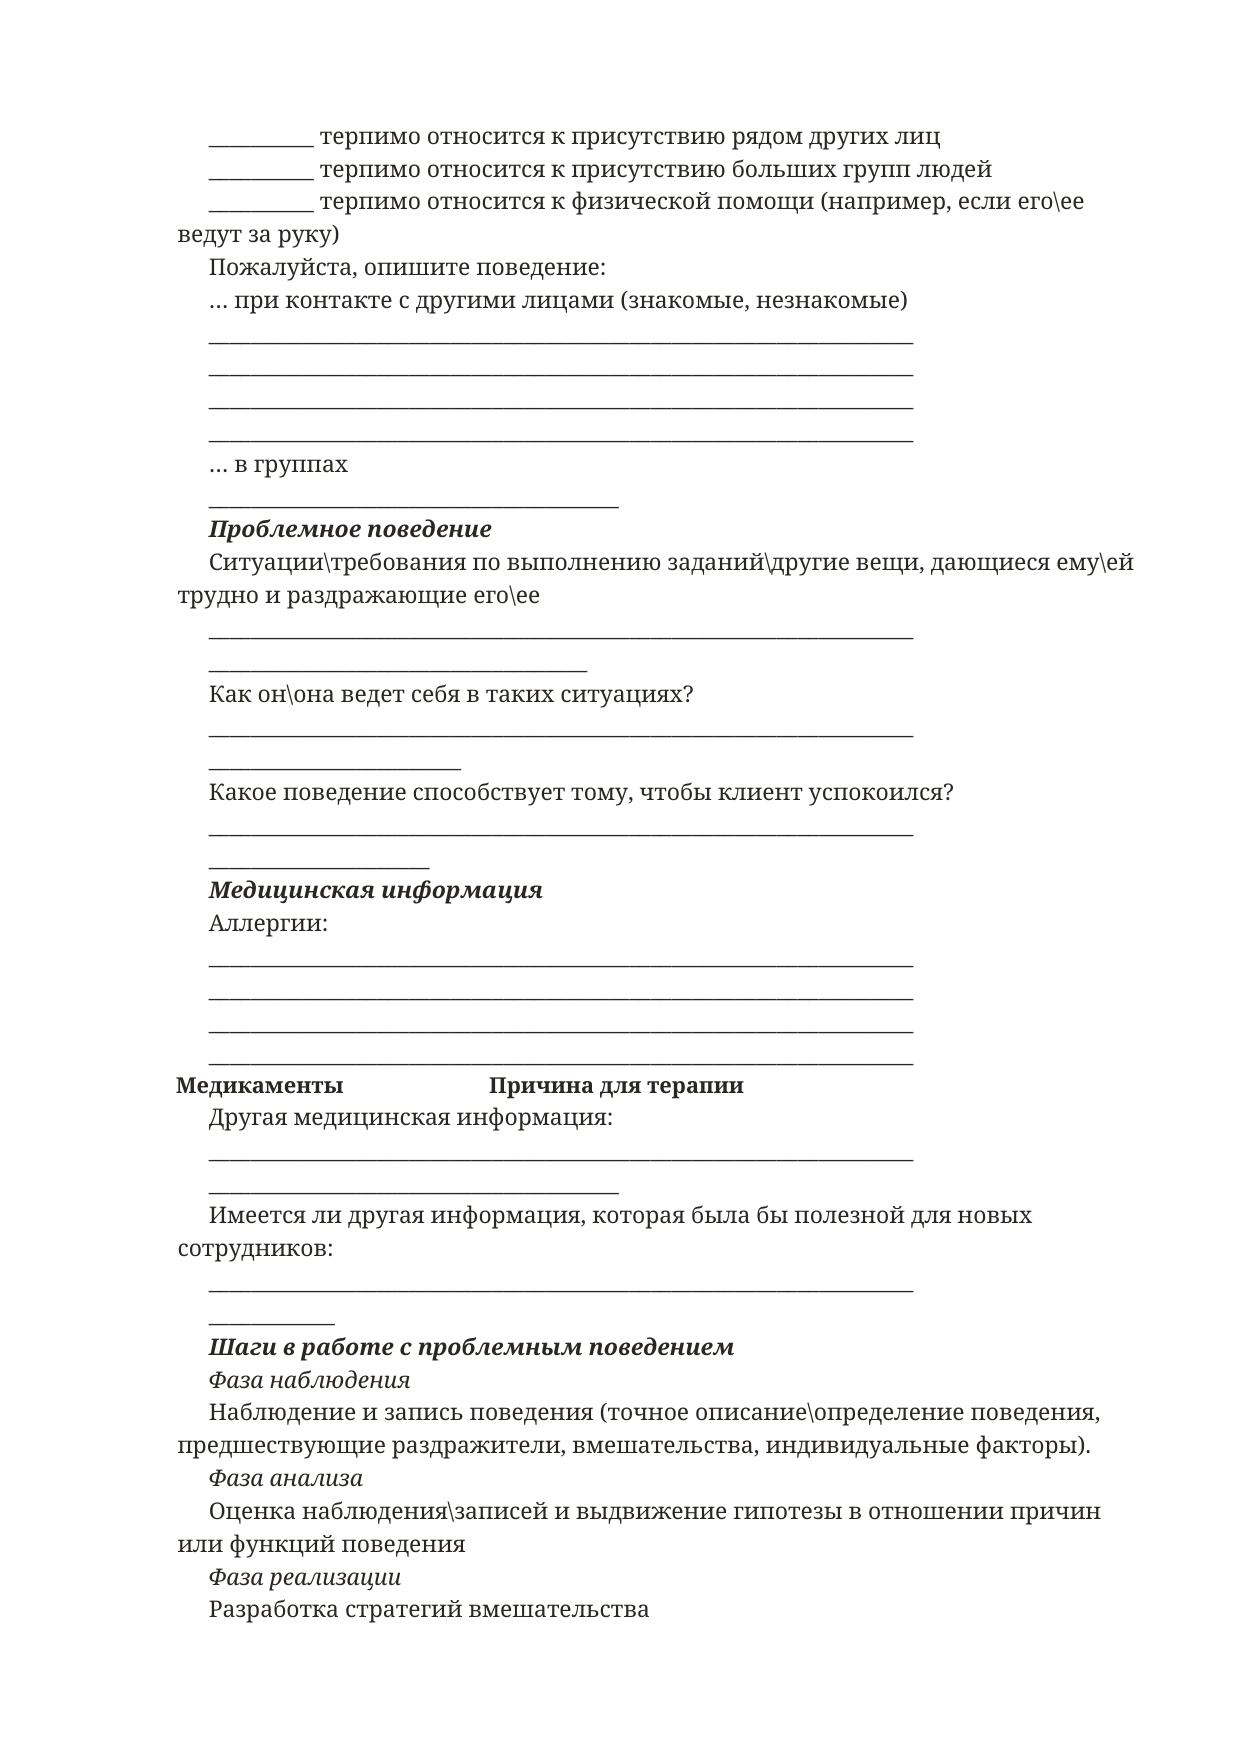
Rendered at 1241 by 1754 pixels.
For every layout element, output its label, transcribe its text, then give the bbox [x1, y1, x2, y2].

text Ситуации\требования по выполнению заданий\другие вещи, дающиеся ему\ей трудно и раздражающие его\ее [177, 545, 1152, 610]
text _____________________ [177, 840, 1152, 873]
text ___________________________________________________________________ [177, 971, 1152, 1004]
text Оценка наблюдения\записей и выдвижение гипотезы в отношении причин или функций поведения [177, 1493, 1152, 1559]
text __________ терпимо относится к физической помощи (например, если его\ее ведут за руку) [177, 184, 1152, 249]
text Наблюдение и запись поведения (точное описание\определение поведения, предшествующие раздражители, вмешательства, индивидуальные факторы). [177, 1395, 1152, 1460]
text ___________________________________________________________________ [177, 610, 1152, 643]
text Проблемное поведение [177, 512, 1152, 545]
text Аллергии: [177, 906, 1152, 938]
text Медицинская информация [177, 873, 1152, 906]
table_header Медикаменты [176, 1070, 489, 1099]
text _______________________________________ [177, 1165, 1152, 1198]
text _______________________________________ [177, 479, 1152, 512]
text Фаза реализации [177, 1559, 1152, 1592]
text ___________________________________________________________________ [177, 315, 1152, 348]
text ________________________ [177, 742, 1152, 774]
table_header Причина для терапии [489, 1070, 972, 1099]
text ___________________________________________________________________ [177, 413, 1152, 446]
text ___________________________________________________________________ [177, 709, 1152, 742]
text Как он\она ведет себя в таких ситуациях? [177, 676, 1152, 709]
text Имеется ли другая информация, которая была бы полезной для новых сотрудников: [177, 1198, 1152, 1263]
text Фаза наблюдения [177, 1362, 1152, 1395]
text … в группах [177, 446, 1152, 479]
text ___________________________________________________________________ [177, 807, 1152, 840]
text Фаза анализа [177, 1460, 1152, 1493]
text ___________________________________________________________________ [177, 1132, 1152, 1165]
text ____________________________________ [177, 643, 1152, 676]
text ___________________________________________________________________ [177, 1004, 1152, 1037]
text … при контакте с другими лицами (знакомые, незнакомые) [177, 282, 1152, 315]
text Какое поведение способствует тому, чтобы клиент успокоился? [177, 774, 1152, 807]
text __________ терпимо относится к присутствию рядом других лиц [177, 118, 1152, 151]
text ___________________________________________________________________ [177, 938, 1152, 971]
text ____________ [177, 1296, 1152, 1329]
text Шаги в работе с проблемным поведением [177, 1329, 1152, 1362]
text Другая медицинская информация: [177, 1099, 1152, 1132]
text ___________________________________________________________________ [177, 1263, 1152, 1296]
text Разработка стратегий вмешательства [177, 1592, 1152, 1624]
text __________ терпимо относится к присутствию больших групп людей [177, 151, 1152, 184]
text ___________________________________________________________________ [177, 381, 1152, 413]
text Пожалуйста, опишите поведение: [177, 249, 1152, 282]
text ___________________________________________________________________ [177, 348, 1152, 381]
text ___________________________________________________________________ [177, 1037, 1152, 1070]
